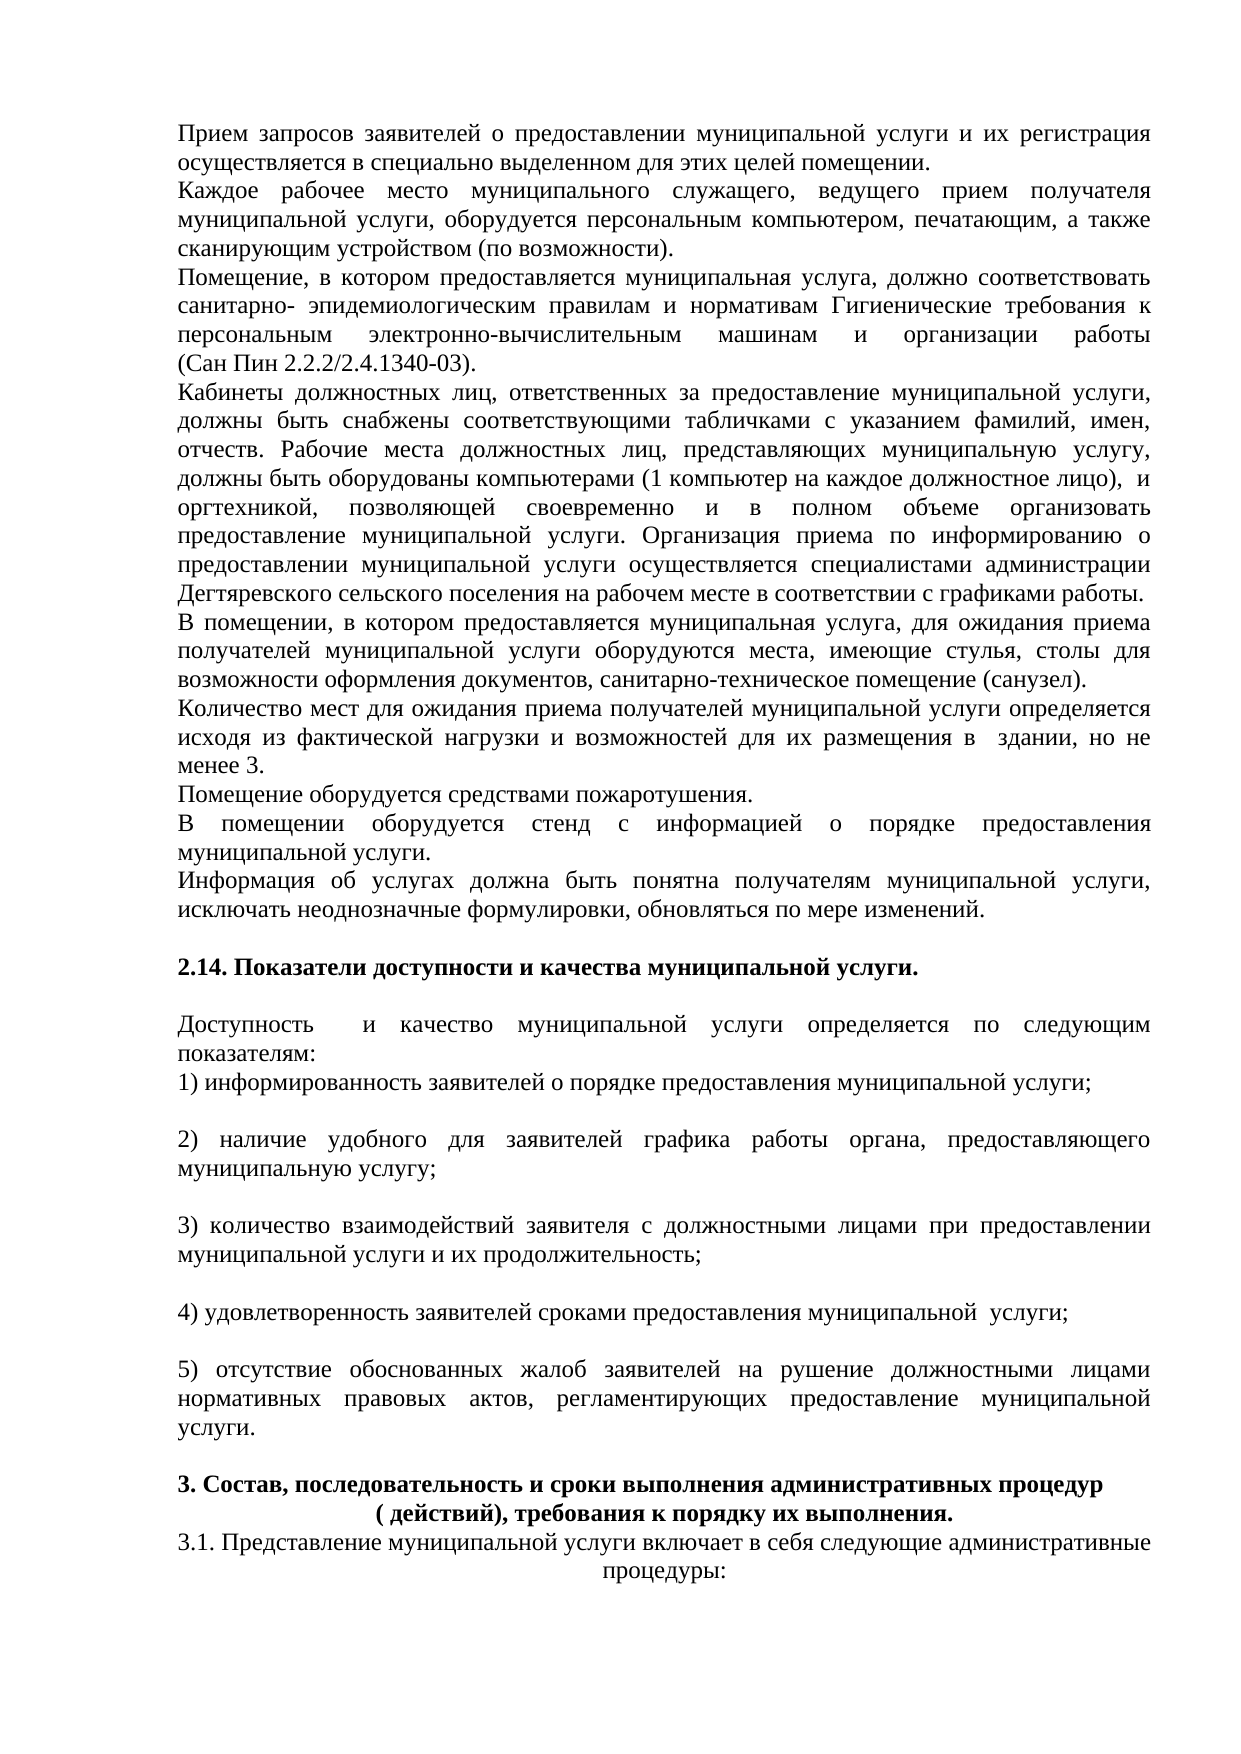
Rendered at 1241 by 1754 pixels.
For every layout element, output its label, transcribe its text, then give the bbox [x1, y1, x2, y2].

text Прием запросов заявителей о предоставлении муниципальной услуги и их регистрация осуществляется в специально выделенном для этих целей помещении. [177, 118, 1152, 176]
text Доступность и качество муниципальной услуги определяется по следующим показателям: [177, 1009, 1152, 1067]
text 4) удовлетворенность заявителей сроками предоставления муниципальной услуги; [177, 1297, 1152, 1326]
text Количество мест для ожидания приема получателей муниципальной услуги определяется исходя из фактической нагрузки и возможностей для их размещения в здании, но не менее 3. [177, 693, 1152, 779]
text 5) отсутствие обоснованных жалоб заявителей на рушение должностными лицами нормативных правовых актов, регламентирующих предоставление муниципальной услуги. [177, 1354, 1152, 1441]
text Кабинеты должностных лиц, ответственных за предоставление муниципальной услуги, должны быть снабжены соответствующими табличками с указанием фамилий, имен, отчеств. Рабочие места должностных лиц, представляющих муниципальную услугу, должны быть оборудованы компьютерами (1 компьютер на каждое должностное лицо), и оргтехникой, позволяющей своевременно и в полном объеме организовать предоставление муниципальной услуги. Организация приема по информированию о предоставлении муниципальной услуги осуществляется специалистами администрации Дегтяревского сельского поселения на рабочем месте в соответствии с графиками работы. [177, 377, 1152, 607]
text Помещение оборудуется средствами пожаротушения. [177, 779, 1152, 808]
text Информация об услугах должна быть понятна получателям муниципальной услуги, исключать неоднозначные формулировки, обновляться по мере изменений. [177, 866, 1152, 923]
text 2.14. Показатели доступности и качества муниципальной услуги. [177, 952, 1152, 981]
text 1) информированность заявителей о порядке предоставления муниципальной услуги; [177, 1067, 1152, 1096]
text Помещение, в котором предоставляется муниципальная услуга, должно соответствовать санитарно- эпидемиологическим правилам и нормативам Гигиенические требования к персональным электронно-вычислительным машинам и организации работы (Сан Пин 2.2.2/2.4.1340-03). [177, 262, 1152, 377]
text 2) наличие удобного для заявителей графика работы органа, предоставляющего муниципальную услугу; [177, 1124, 1152, 1182]
text 3. Состав, последовательность и сроки выполнения административных процедур [177, 1469, 1152, 1498]
text 3) количество взаимодействий заявителя с должностными лицами при предоставлении муниципальной услуги и их продолжительность; [177, 1211, 1152, 1268]
text В помещении оборудуется стенд с информацией о порядке предоставления муниципальной услуги. [177, 808, 1152, 866]
text 3.1. Представление муниципальной услуги включает в себя следующие административные процедуры: [177, 1527, 1152, 1584]
text ( действий), требования к порядку их выполнения. [177, 1498, 1152, 1527]
text В помещении, в котором предоставляется муниципальная услуга, для ожидания приема получателей муниципальной услуги оборудуются места, имеющие стулья, столы для возможности оформления документов, санитарно-техническое помещение (санузел). [177, 607, 1152, 693]
text Каждое рабочее место муниципального служащего, ведущего прием получателя муниципальной услуги, оборудуется персональным компьютером, печатающим, а также сканирующим устройством (по возможности). [177, 176, 1152, 262]
